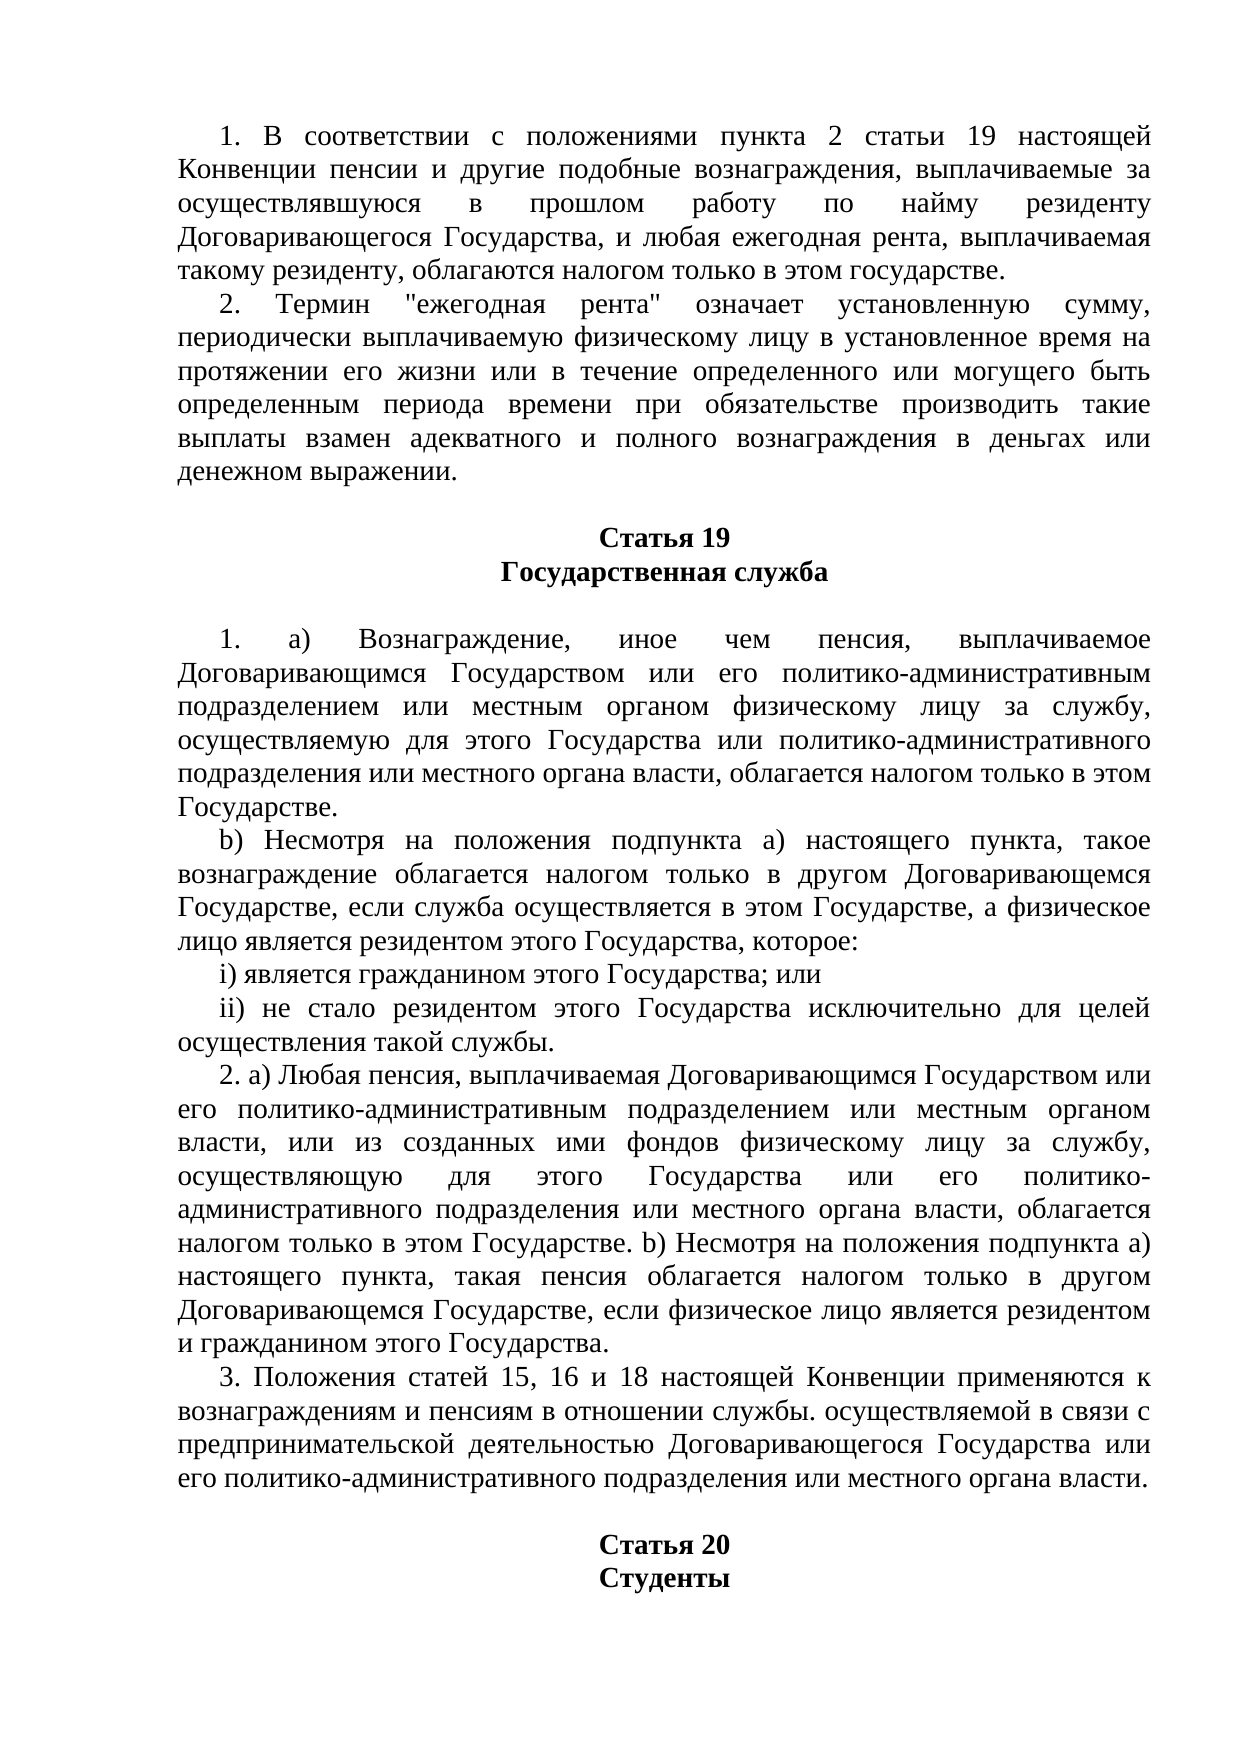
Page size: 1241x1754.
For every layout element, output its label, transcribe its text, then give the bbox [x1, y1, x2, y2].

text Статья 19 [177, 521, 1152, 554]
text ii) не стало резидентом этого Государства исключительно для целей осуществления такой службы. [177, 990, 1152, 1057]
text 3. Положения статей 15, 16 и 18 настоящей Конвенции применяются к вознаграждениям и пенсиям в отношении службы. осуществляемой в связи с предпринимательской деятельностью Договаривающегося Государства или его политико-административного подразделения или местного органа власти. [177, 1359, 1152, 1493]
text 2. Термин "ежегодная рента" означает установленную сумму, периодически выплачиваемую физическому лицу в установленное время на протяжении его жизни или в течение определенного или могущего быть определенным периода времени при обязательстве производить такие выплаты взамен адекватного и полного вознаграждения в деньгах или денежном выражении. [177, 286, 1152, 487]
text b) Несмотря на положения подпункта а) настоящего пункта, такое вознаграждение облагается налогом только в другом Договаривающемся Государстве, если служба осуществляется в этом Государстве, а физическое лицо является резидентом этого Государства, которое: [177, 822, 1152, 957]
text i) является гражданином этого Государства; или [177, 957, 1152, 990]
text 1. В соответствии с положениями пункта 2 статьи 19 настоящей Конвенции пенсии и другие подобные вознаграждения, выплачиваемые за осуществлявшуюся в прошлом работу по найму резиденту Договаривающегося Государства, и любая ежегодная рента, выплачиваемая такому резиденту, облагаются налогом только в этом государстве. [177, 118, 1152, 286]
text 2. а) Любая пенсия, выплачиваемая Договаривающимся Государством или его политико-административным подразделением или местным органом власти, или из созданных ими фондов физическому лицу за службу, осуществляющую для этого Государства или его политико-административного подразделения или местного органа власти, облагается налогом только в этом Государстве. b) Несмотря на положения подпункта а) настоящего пункта, такая пенсия облагается налогом только в другом Договаривающемся Государстве, если физическое лицо является резидентом и гражданином этого Государства. [177, 1057, 1152, 1359]
text Статья 20 [177, 1527, 1152, 1560]
text Студенты [177, 1560, 1152, 1594]
text 1. а) Вознаграждение, иное чем пенсия, выплачиваемое Договаривающимся Государством или его политико-административным подразделением или местным органом физическому лицу за службу, осуществляемую для этого Государства или политико-административного подразделения или местного органа власти, облагается налогом только в этом Государстве. [177, 621, 1152, 822]
text Государственная служба [177, 554, 1152, 588]
